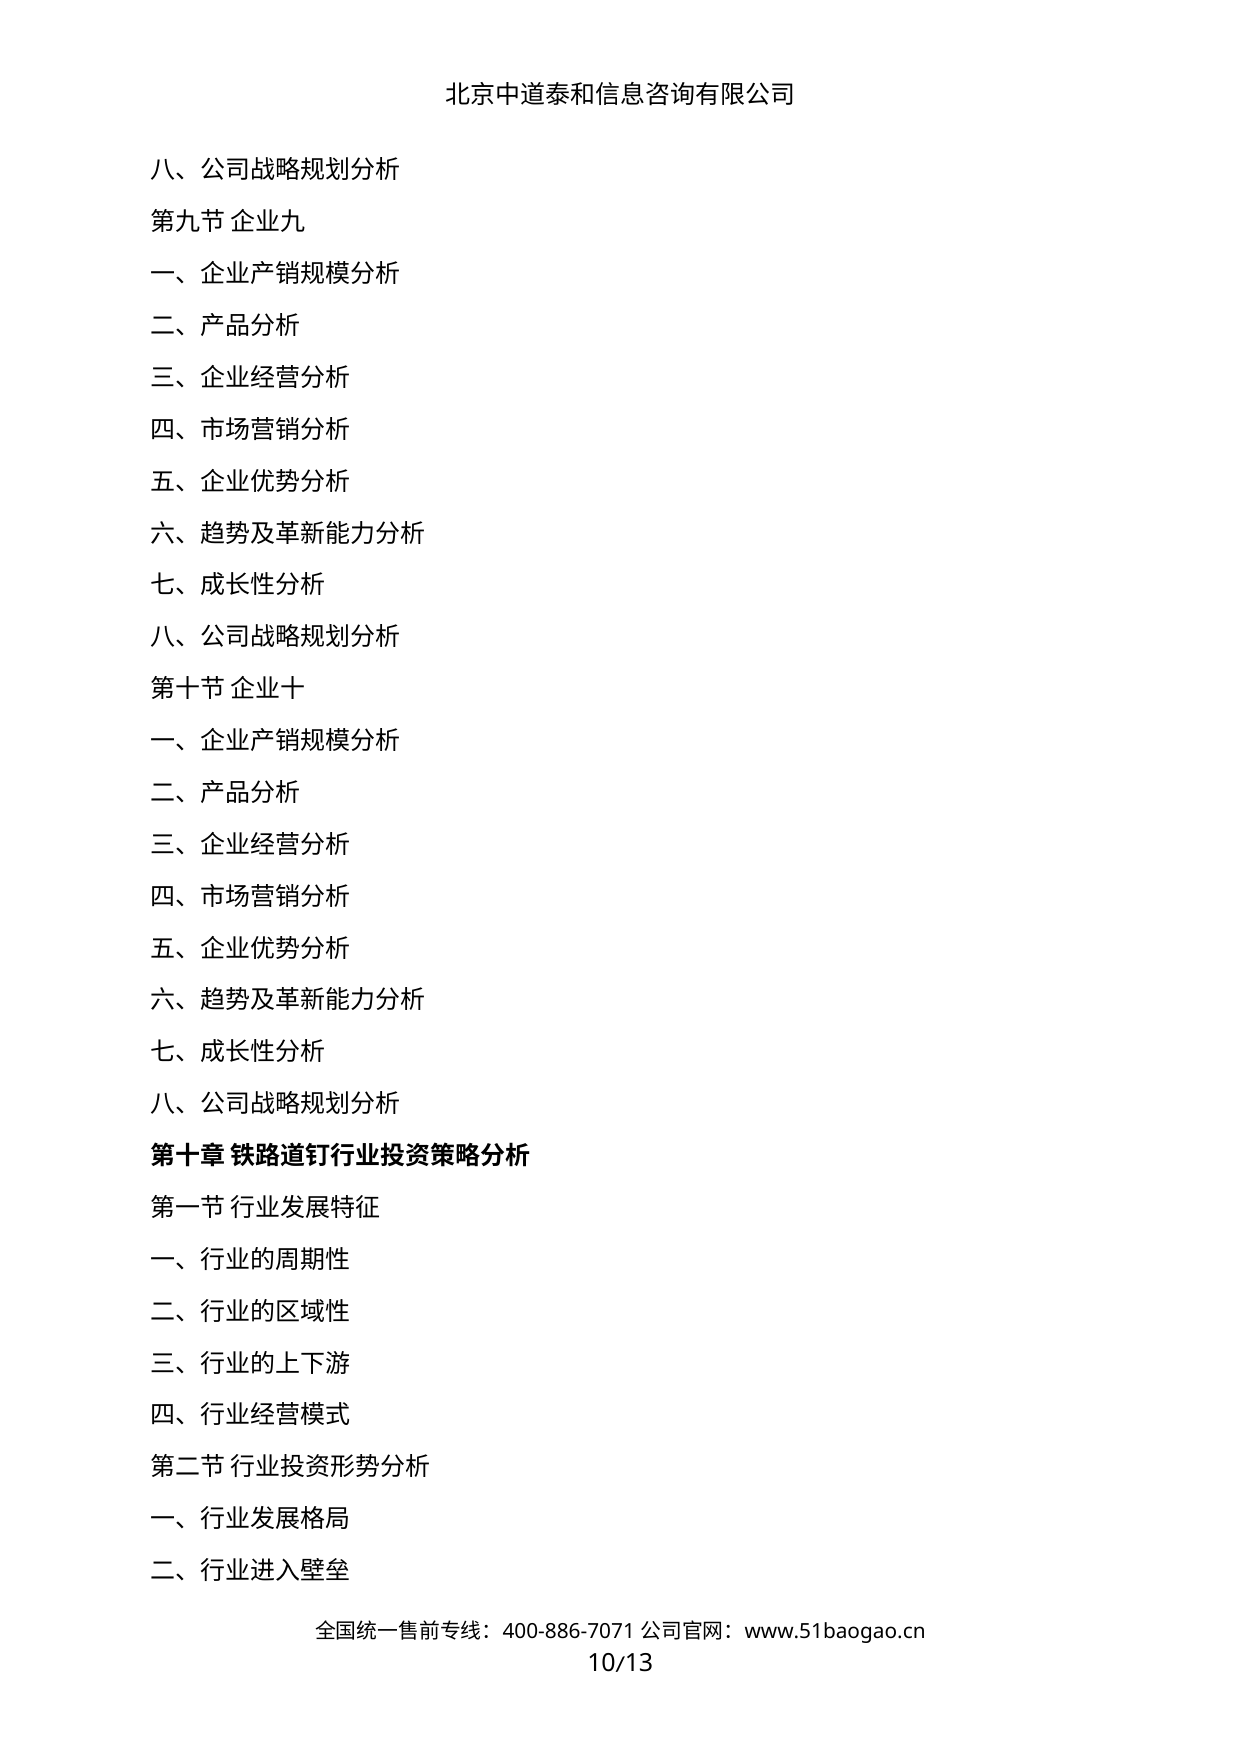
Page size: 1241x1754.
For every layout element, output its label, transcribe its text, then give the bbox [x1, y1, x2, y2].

text 三、企业经营分析 [150, 824, 1090, 861]
text 五、企业优势分析 [150, 461, 1090, 497]
text 八、公司战略规划分析 [150, 617, 1090, 653]
text 六、趋势及革新能力分析 [150, 513, 1090, 549]
text 四、市场营销分析 [150, 409, 1090, 446]
text 第一节 行业发展特征 [150, 1187, 1090, 1224]
text 第十章 铁路道钉行业投资策略分析 [150, 1136, 1090, 1172]
text 二、产品分析 [150, 772, 1090, 809]
text 三、企业经营分析 [150, 357, 1090, 394]
text 二、行业的区域性 [150, 1291, 1090, 1327]
text 二、产品分析 [150, 306, 1090, 342]
text 六、趋势及革新能力分析 [150, 980, 1090, 1016]
text 第九节 企业九 [150, 202, 1090, 238]
text 八、公司战略规划分析 [150, 1084, 1090, 1120]
text 七、成长性分析 [150, 1032, 1090, 1068]
text 二、行业进入壁垒 [150, 1551, 1090, 1587]
text 一、企业产销规模分析 [150, 721, 1090, 757]
text 一、行业的周期性 [150, 1239, 1090, 1276]
text 一、行业发展格局 [150, 1499, 1090, 1535]
text 七、成长性分析 [150, 565, 1090, 601]
text 四、市场营销分析 [150, 876, 1090, 912]
text 一、企业产销规模分析 [150, 254, 1090, 290]
text 三、行业的上下游 [150, 1343, 1090, 1379]
text 第二节 行业投资形势分析 [150, 1447, 1090, 1483]
text 八、公司战略规划分析 [150, 150, 1090, 186]
text 五、企业优势分析 [150, 928, 1090, 964]
text 第十节 企业十 [150, 669, 1090, 705]
text 四、行业经营模式 [150, 1395, 1090, 1431]
